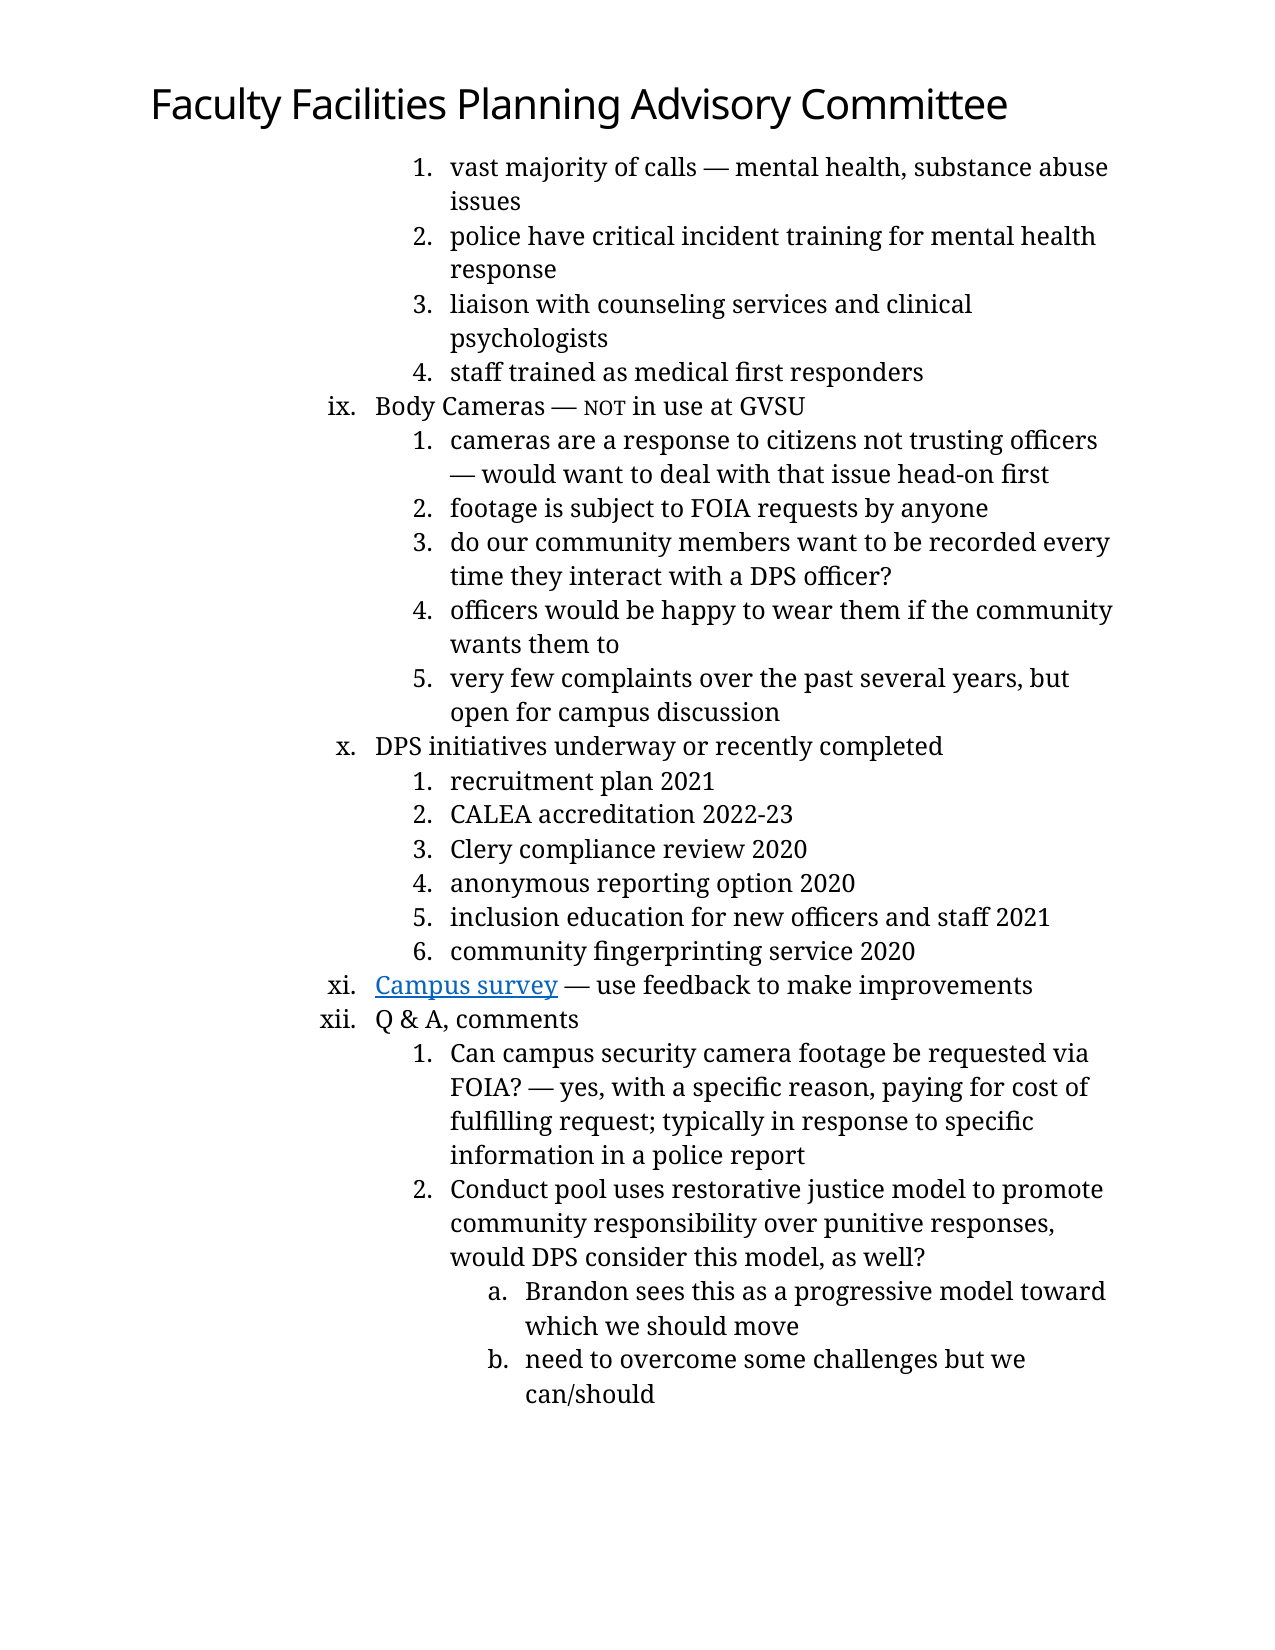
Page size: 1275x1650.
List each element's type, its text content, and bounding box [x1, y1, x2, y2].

list community fingerprinting service 2020 [412, 933, 1125, 967]
list Clery compliance review 2020 [412, 831, 1125, 865]
list anonymous reporting option 2020 [412, 865, 1125, 899]
list inclusion education for new officers and staff 2021 [412, 899, 1125, 933]
list Campus survey — use feedback to make improvements [356, 967, 1125, 1002]
list do our community members want to be recorded every time they interact with a DPS officer? [412, 525, 1125, 593]
list cameras are a response to citizens not trusting officers — would want to deal with that issue head-on first [412, 422, 1125, 491]
list vast majority of calls — mental health, substance abuse issues [412, 150, 1125, 218]
list CALEA accreditation 2022-23 [412, 797, 1125, 831]
list DPS initiatives underway or recently completed [356, 729, 1125, 763]
list Brandon sees this as a progressive model toward which we should move [487, 1274, 1125, 1342]
list officers would be happy to wear them if the community wants them to [412, 593, 1125, 661]
list need to overcome some challenges but we can/should [487, 1342, 1125, 1410]
list very few complaints over the past several years, but open for campus discussion [412, 661, 1125, 729]
list Q & A, comments [356, 1002, 1125, 1036]
list liaison with counseling services and clinical psychologists [412, 286, 1125, 354]
list Body Cameras — not in use at GVSU [356, 388, 1125, 422]
list police have critical incident training for mental health response [412, 218, 1125, 286]
list recruitment plan 2021 [412, 763, 1125, 797]
list Can campus security camera footage be requested via FOIA? — yes, with a specific reason, paying for cost of fulfilling request; typically in response to specific information in a police report [412, 1036, 1125, 1172]
list staff trained as medical first responders [412, 354, 1125, 388]
list Conduct pool uses restorative justice model to promote community responsibility over punitive responses, would DPS consider this model, as well? [412, 1172, 1125, 1274]
list footage is subject to FOIA requests by anyone [412, 491, 1125, 525]
